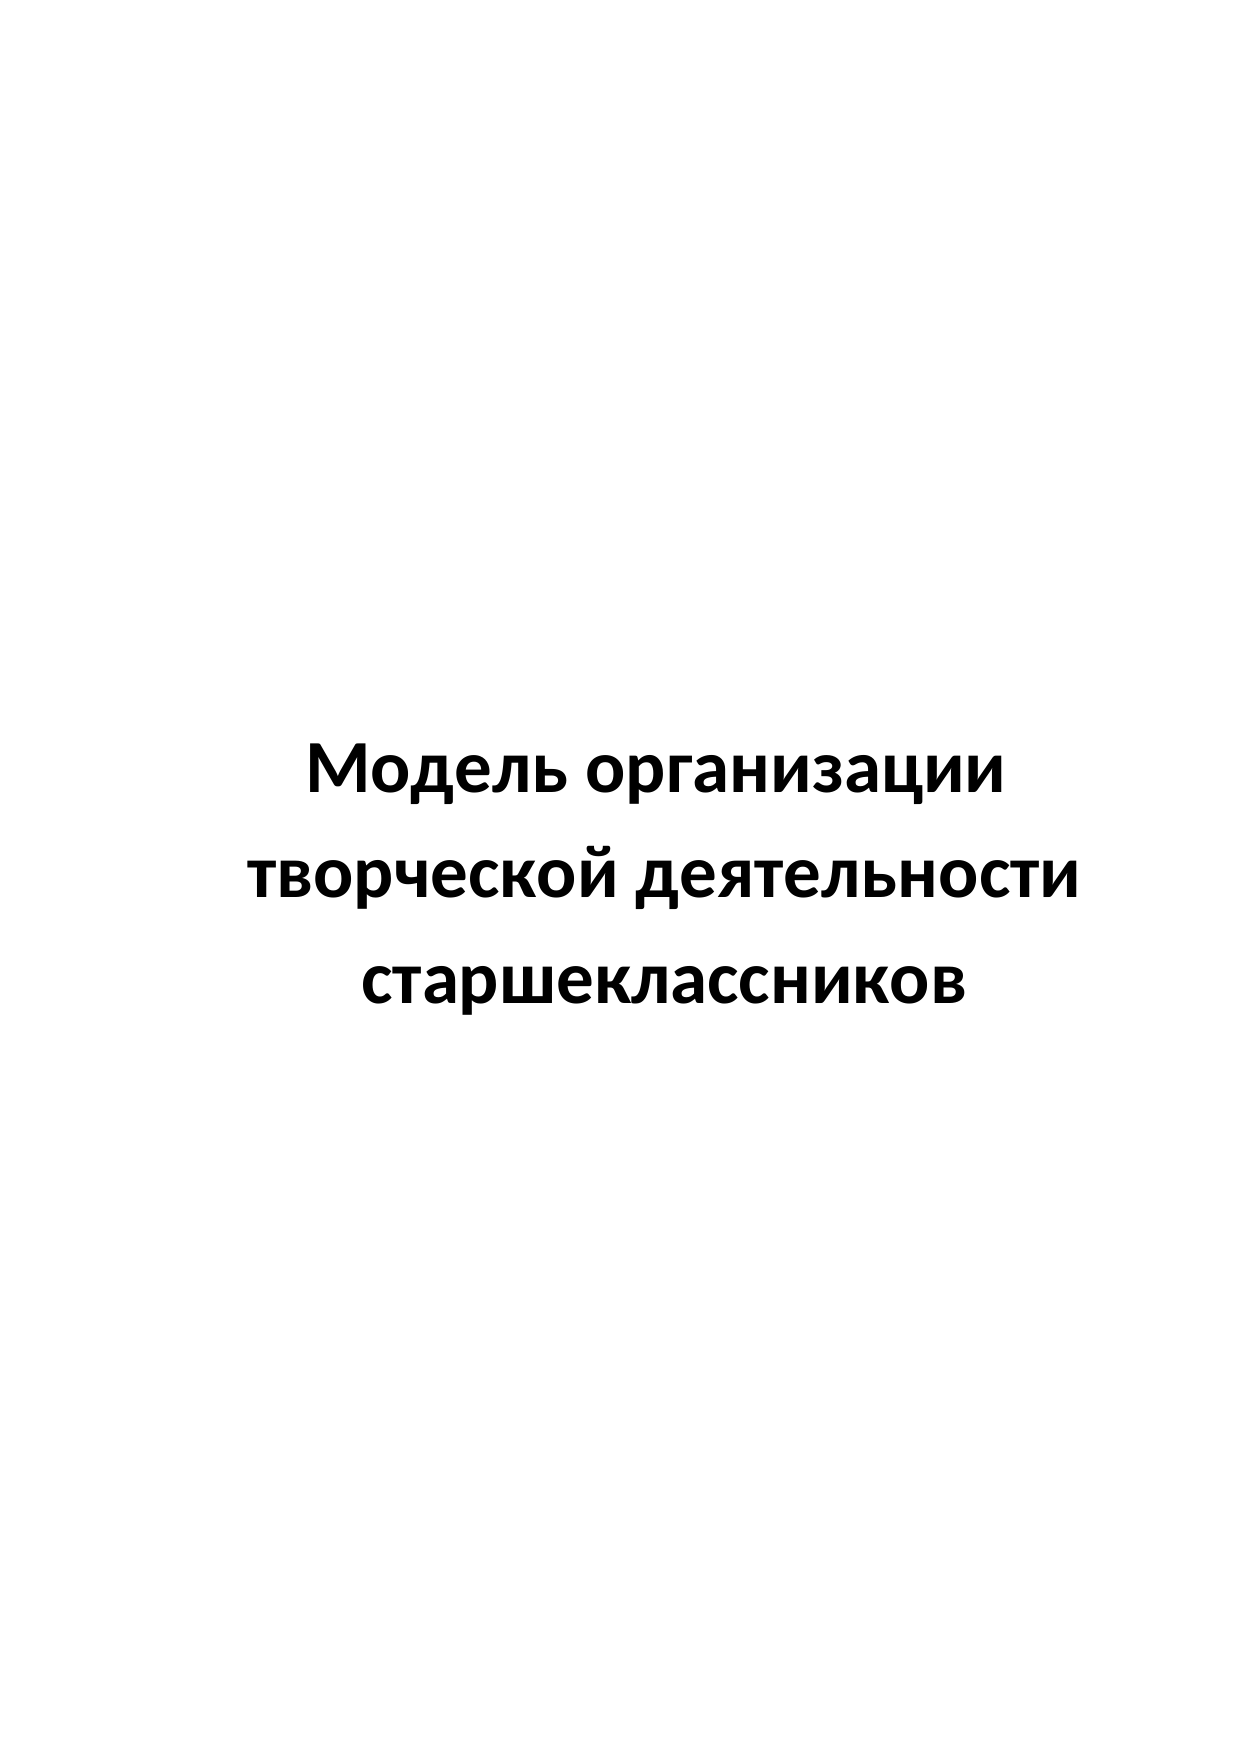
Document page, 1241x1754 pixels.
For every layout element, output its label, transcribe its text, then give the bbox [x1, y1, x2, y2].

text Модель организации творческой деятельности старшеклассников [177, 720, 1152, 1022]
